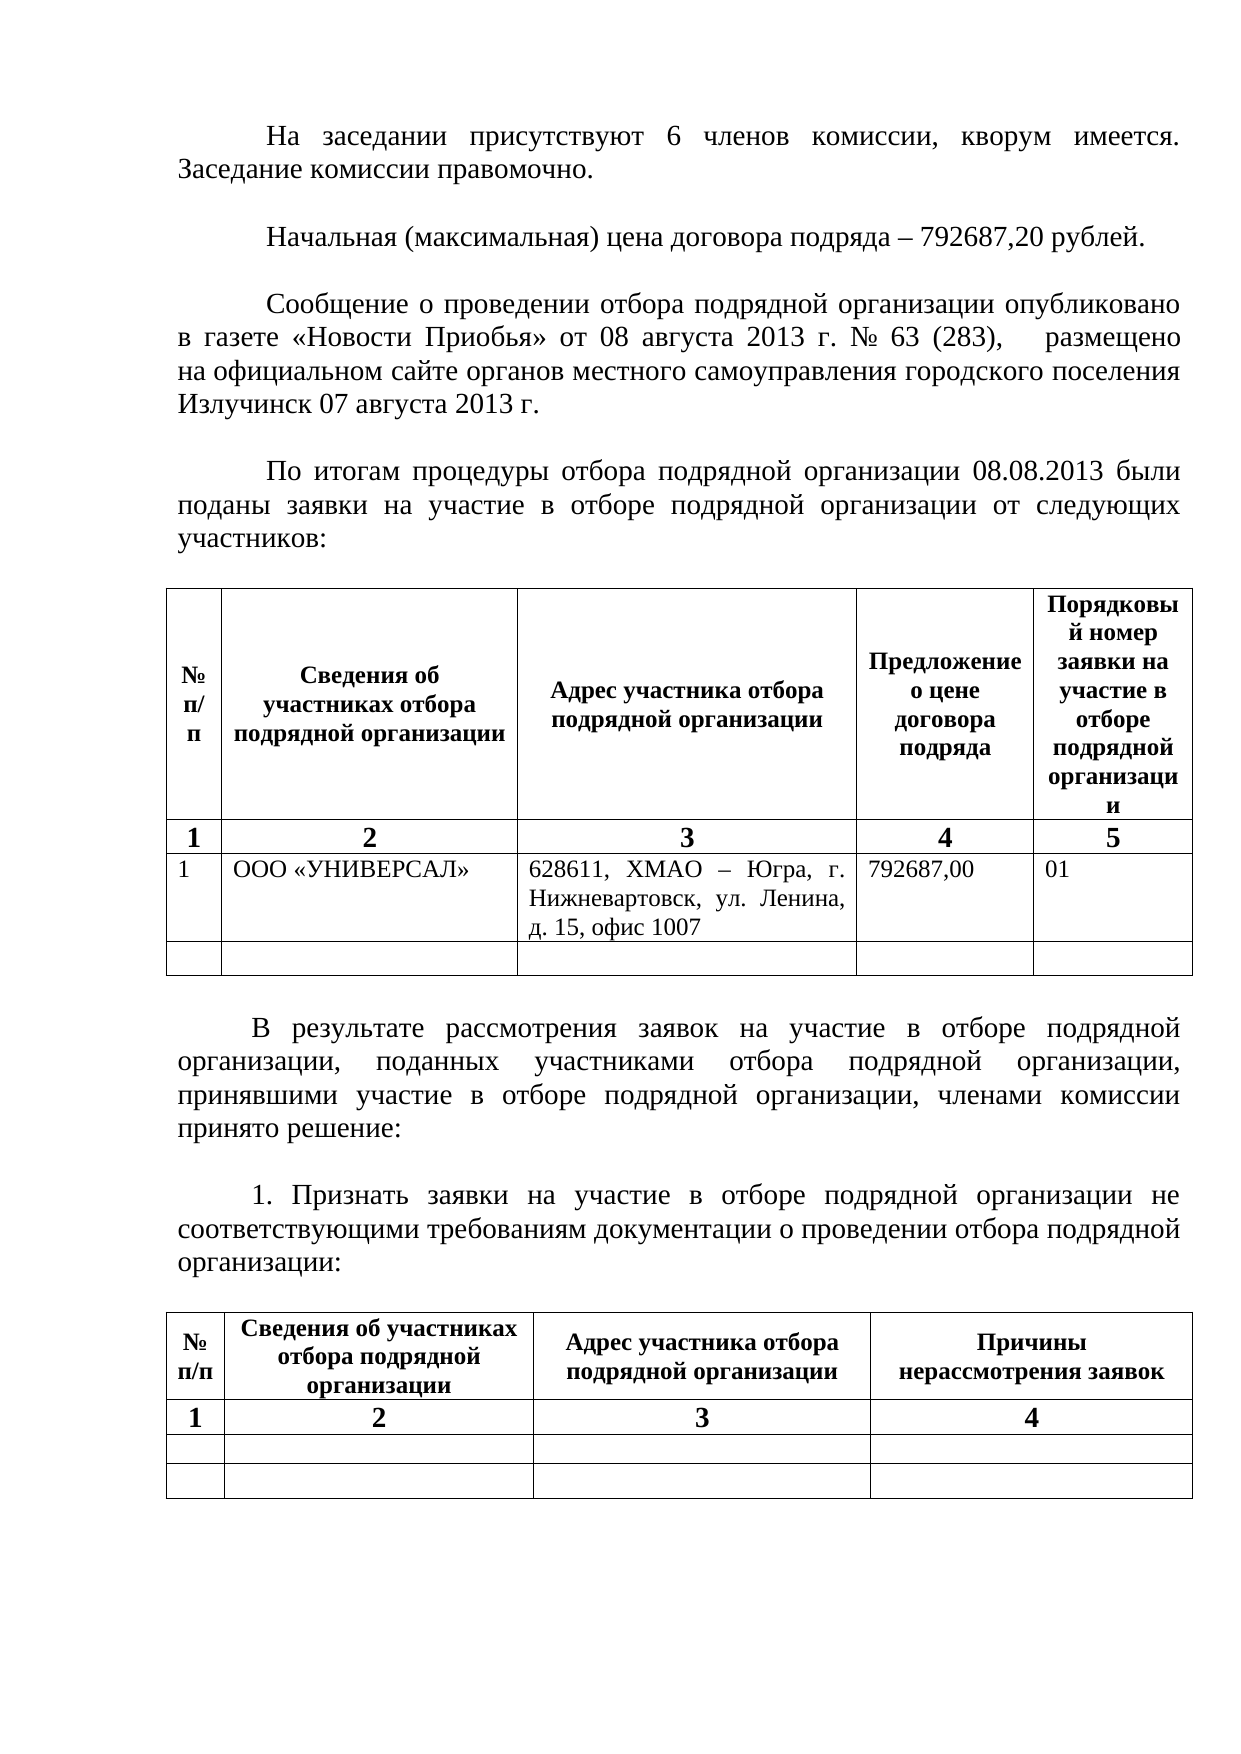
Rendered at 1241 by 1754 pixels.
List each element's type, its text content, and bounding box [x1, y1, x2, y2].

table_cell [518, 942, 856, 975]
table_cell 792687,00 [857, 854, 1033, 941]
table_cell [857, 942, 1033, 975]
table_cell 1 [167, 820, 221, 853]
table_cell [167, 1464, 224, 1498]
text 1. Признать заявки на участие в отборе подрядной организации не соответствующими требованиям документации о проведении отбора подрядной организации: [177, 1177, 1181, 1278]
text Начальная (максимальная) цена договора подряда – 792687,20 рублей. [177, 219, 1181, 252]
table_cell [1034, 942, 1192, 975]
table_cell 1 [167, 854, 221, 941]
text На заседании присутствуют 6 членов комиссии, кворум имеется. Заседание комиссии правомочно. [177, 118, 1181, 185]
table_cell [225, 1435, 533, 1463]
table_header Причины нерассмотрения заявок [871, 1313, 1192, 1399]
text В результате рассмотрения заявок на участие в отборе подрядной организации, поданных участниками отбора подрядной организации, принявшими участие в отборе подрядной организации, членами комиссии принято решение: [177, 1010, 1181, 1144]
table_header № п/п [167, 1313, 224, 1399]
table_cell ООО «УНИВЕРСАЛ» [222, 854, 517, 941]
table_cell 5 [1034, 820, 1192, 853]
table_cell [871, 1435, 1192, 1463]
table_header Сведения об участниках отбора подрядной организации [222, 589, 517, 819]
table_cell 3 [534, 1400, 870, 1433]
table_cell 1 [167, 1400, 224, 1433]
table_header Адрес участника отбора подрядной организации [534, 1313, 870, 1399]
table_header Порядковый номер заявки на участие в отборе подрядной организации [1034, 589, 1192, 819]
table_cell [225, 1464, 533, 1498]
table_cell 4 [871, 1400, 1192, 1433]
table_cell 3 [518, 820, 856, 853]
table_header Адрес участника отбора подрядной организации [518, 589, 856, 819]
table_header Предложение о цене договора подряда [857, 589, 1033, 819]
text Сообщение о проведении отбора подрядной организации опубликовано в газете «Новости Приобья» от 08 августа 2013 г. № 63 (283), и размещено на официальном сайте органов местного самоуправления городского поселения Излучинск 07 августа 2013 г. [177, 286, 1181, 420]
table_cell [534, 1435, 870, 1463]
table_cell [167, 942, 221, 975]
table_cell [534, 1464, 870, 1498]
table_cell 2 [222, 820, 517, 853]
text По итогам процедуры отбора подрядной организации 08.08.2013 были поданы заявки на участие в отборе подрядной организации от следующих участников: [177, 453, 1181, 554]
table_cell [222, 942, 517, 975]
table_cell [167, 1435, 224, 1463]
table_header № п/п [167, 589, 221, 819]
table_cell [871, 1464, 1192, 1498]
table_cell 01 [1034, 854, 1192, 941]
table_header Сведения об участниках отбора подрядной организации [225, 1313, 533, 1399]
table_cell 628611, ХМАО – Югра, г. Нижневартовск, ул. Ленина, д. 15, офис 1007 [518, 854, 856, 941]
table_cell 2 [225, 1400, 533, 1433]
table_cell 4 [857, 820, 1033, 853]
